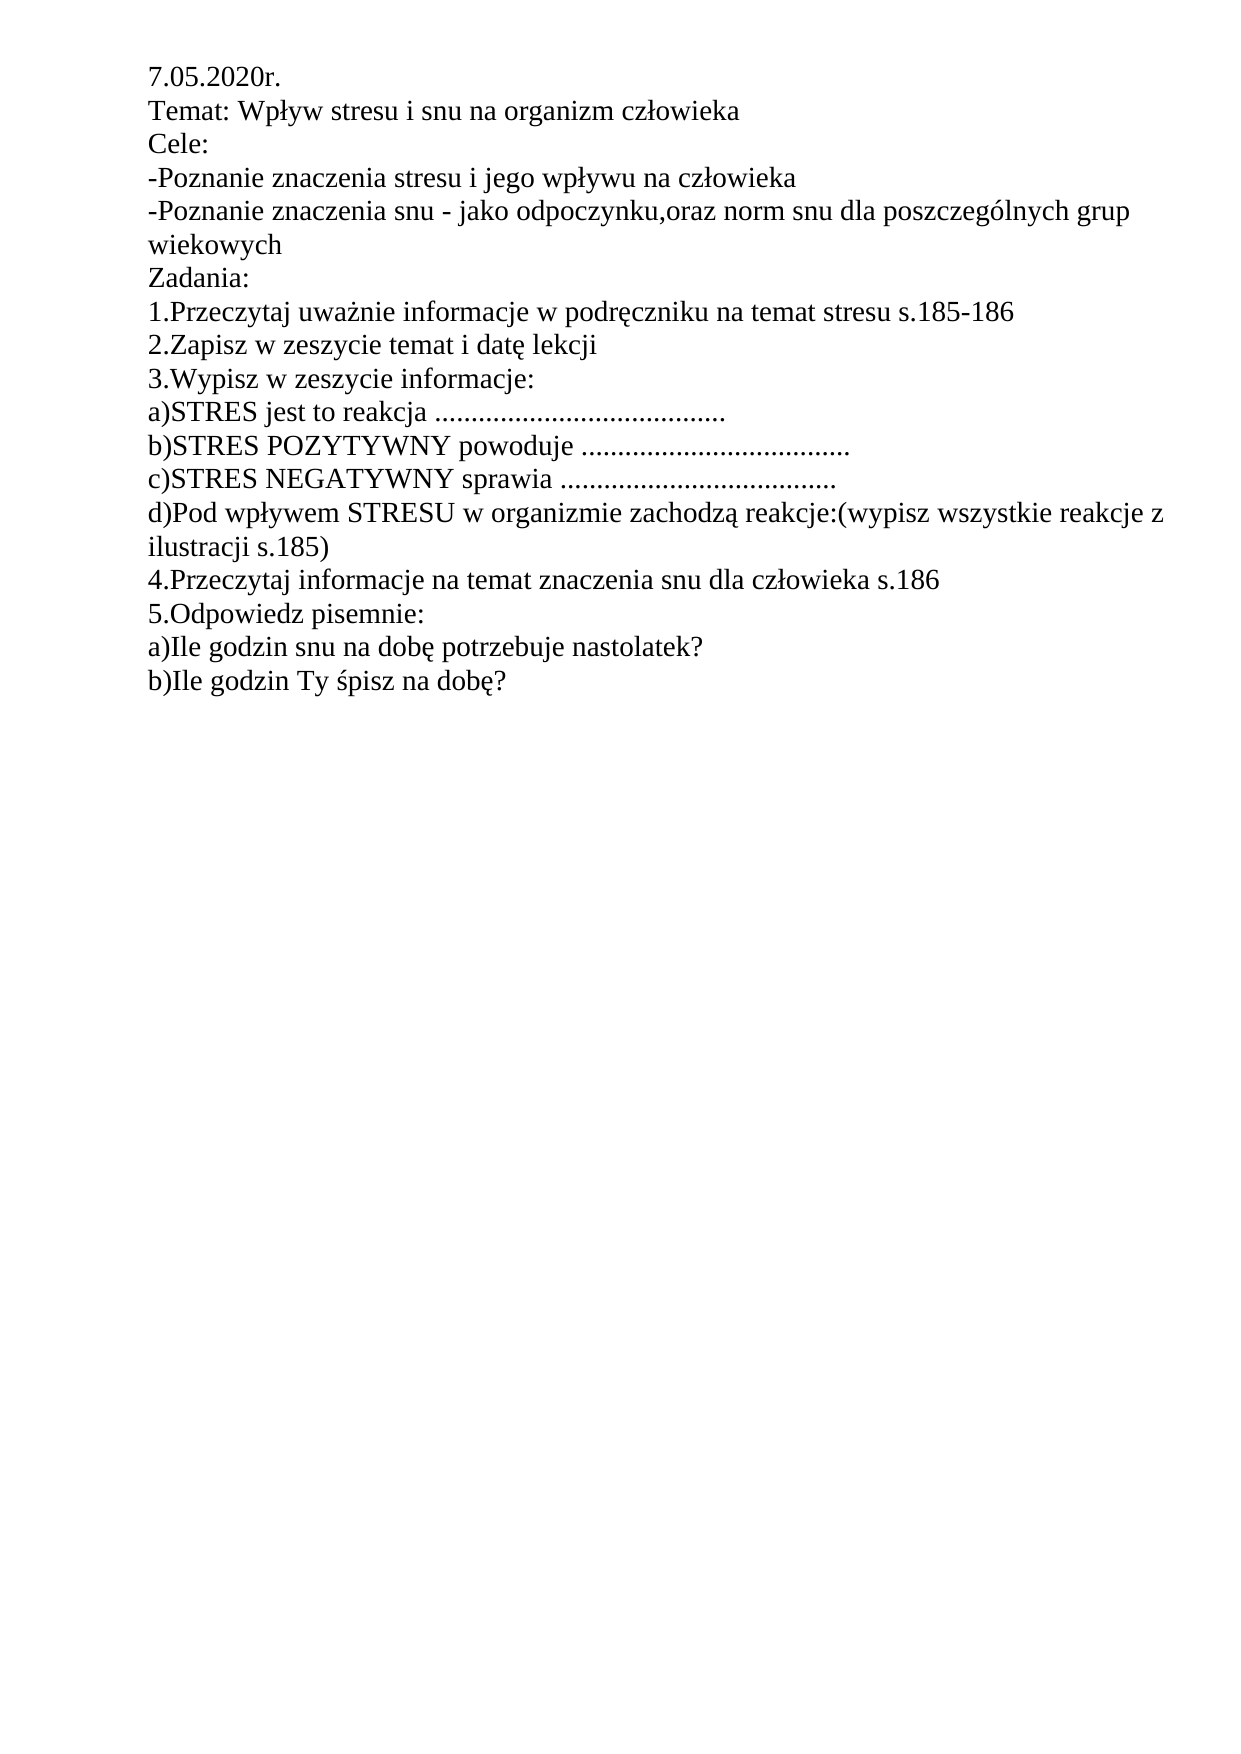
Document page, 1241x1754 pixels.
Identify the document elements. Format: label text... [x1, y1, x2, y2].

text 7.05.2020r. Temat: Wpływ stresu i snu na organizm człowieka Cele: -Poznanie znaczenia stresu i jego wpływu na człowieka -Poznanie znaczenia snu - jako odpoczynku,oraz norm snu dla poszczególnych grup wiekowych Zadania: 1.Przeczytaj uważnie informacje w podręczniku na temat stresu s.185-186 2.Zapisz w zeszycie temat i datę lekcji 3.Wypisz w zeszycie informacje: a)STRES jest to reakcja ........................................ b)STRES POZYTYWNY powoduje ..................................... c)STRES NEGATYWNY sprawia ...................................... d)Pod wpływem STRESU w organizmie zachodzą reakcje:(wypisz wszystkie reakcje z ilustracji s.185) 4.Przeczytaj informacje na temat znaczenia snu dla człowieka s.186 5.Odpowiedz pisemnie: a)Ile godzin snu na dobę potrzebuje nastolatek? b)Ile godzin Ty śpisz na dobę? [148, 59, 1181, 696]
